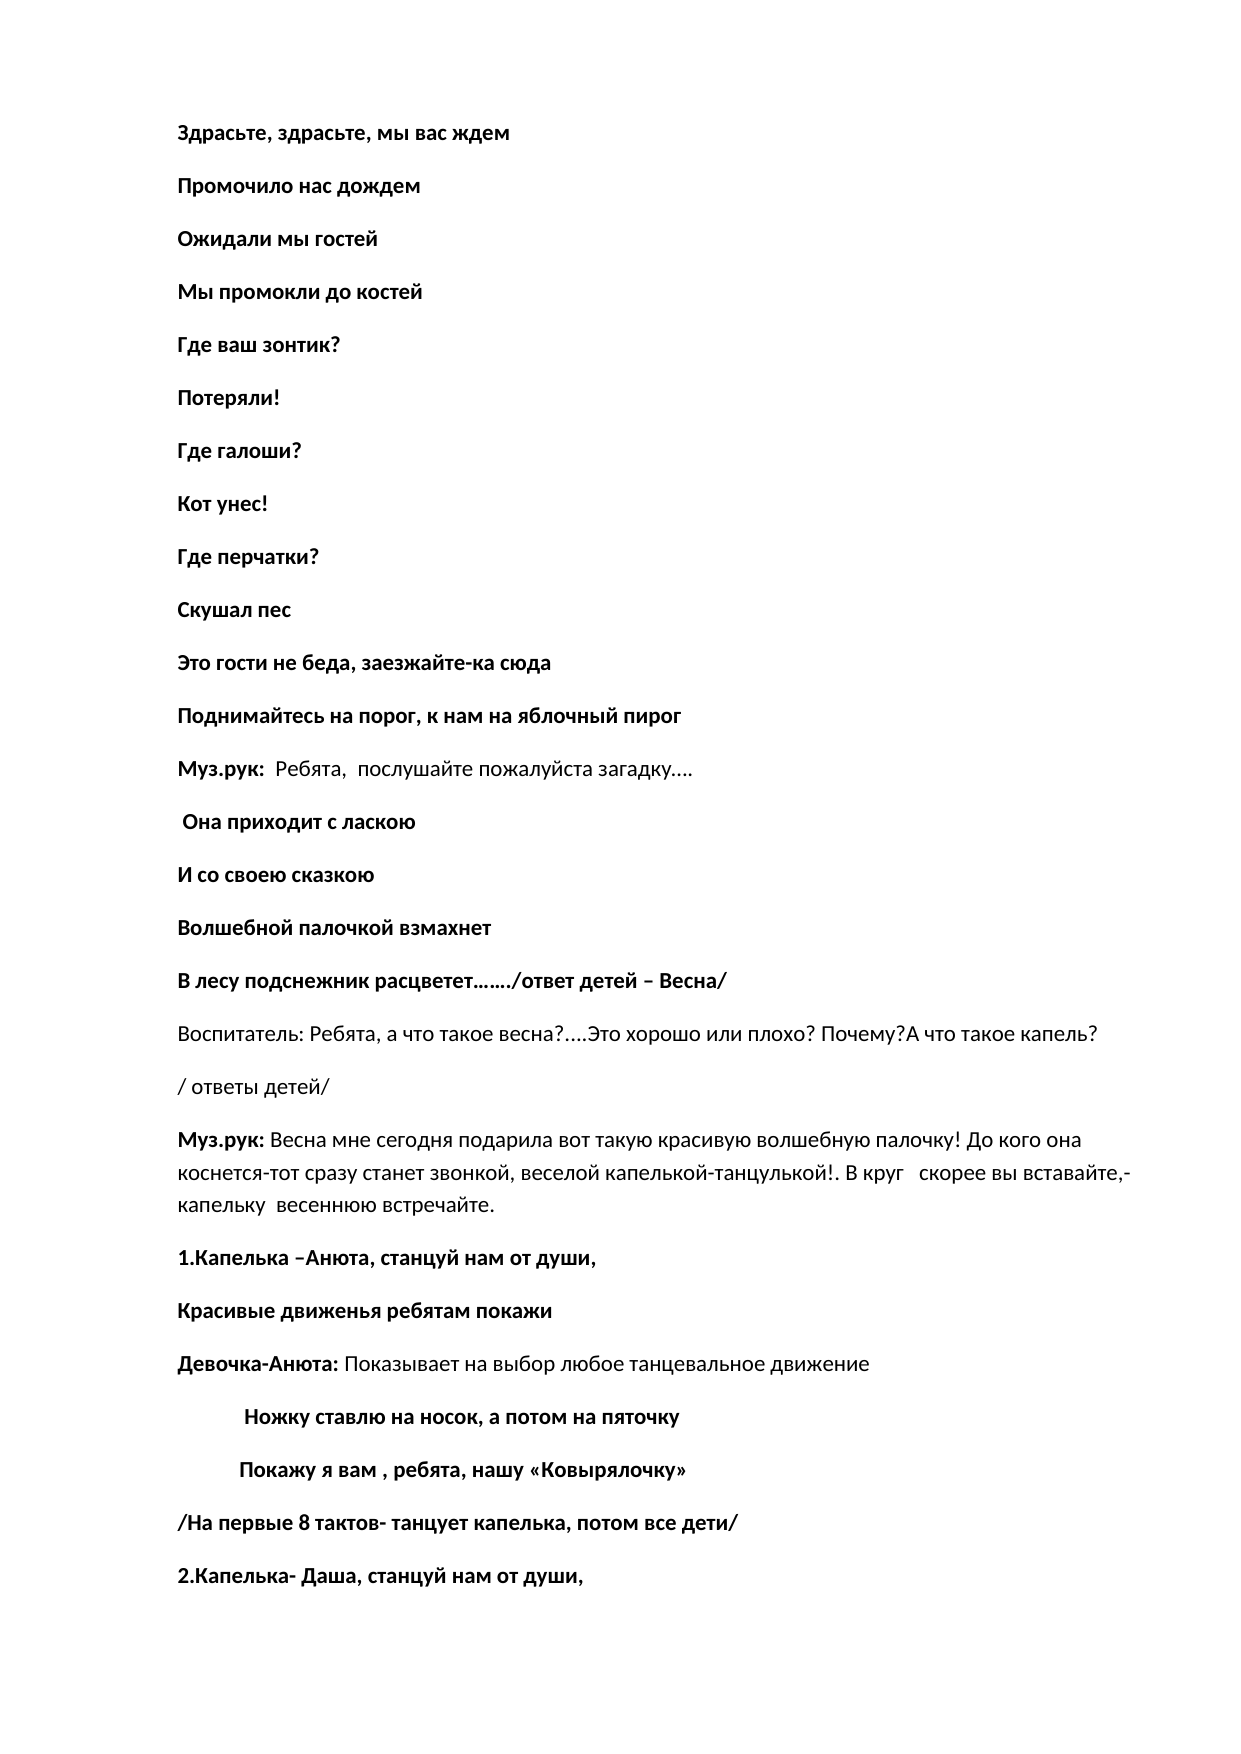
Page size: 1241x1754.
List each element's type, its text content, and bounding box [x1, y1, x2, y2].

text Волшебной палочкой взмахнет [177, 913, 1152, 941]
text Покажу я вам , ребята, нашу «Ковырялочку» [177, 1455, 1152, 1483]
text Промочило нас дождем [177, 171, 1152, 199]
text Где ваш зонтик? [177, 330, 1152, 358]
text Где перчатки? [177, 542, 1152, 570]
text Потеряли! [177, 383, 1152, 411]
text Она приходит с ласкою [177, 807, 1152, 835]
text Скушал пес [177, 595, 1152, 623]
text Мы промокли до костей [177, 277, 1152, 305]
text В лесу подснежник расцветет……./ответ детей – Весна/ [177, 966, 1152, 994]
text / ответы детей/ [177, 1072, 1152, 1101]
text Ножку ставлю на носок, а потом на пяточку [177, 1402, 1152, 1430]
text Поднимайтесь на порог, к нам на яблочный пирог [177, 701, 1152, 729]
text Кот унес! [177, 489, 1152, 517]
text Где галоши? [177, 436, 1152, 464]
text /На первые 8 тактов- танцует капелька, потом все дети/ [177, 1508, 1152, 1536]
text 2.Капелька- Даша, станцуй нам от души, [177, 1561, 1152, 1589]
text Красивые движенья ребятам покажи [177, 1296, 1152, 1324]
text Девочка-Анюта: Показывает на выбор любое танцевальное движение [177, 1349, 1152, 1377]
text 1.Капелька –Анюта, станцуй нам от души, [177, 1243, 1152, 1271]
text Воспитатель: Ребята, а что такое весна?....Это хорошо или плохо? Почему?А что такое капель? [177, 1019, 1152, 1047]
text Муз.рук: Ребята, послушайте пожалуйста загадку…. [177, 754, 1152, 782]
text Муз.рук: Весна мне сегодня подарила вот такую красивую волшебную палочку! До кого она коснется-тот сразу станет звонкой, веселой капелькой-танцулькой!. В круг скорее вы вставайте,- капельку весеннюю встречайте. [177, 1126, 1152, 1218]
text Ожидали мы гостей [177, 224, 1152, 252]
text И со своею сказкою [177, 860, 1152, 888]
text Это гости не беда, заезжайте-ка сюда [177, 648, 1152, 676]
text Здрасьте, здрасьте, мы вас ждем [177, 118, 1152, 146]
